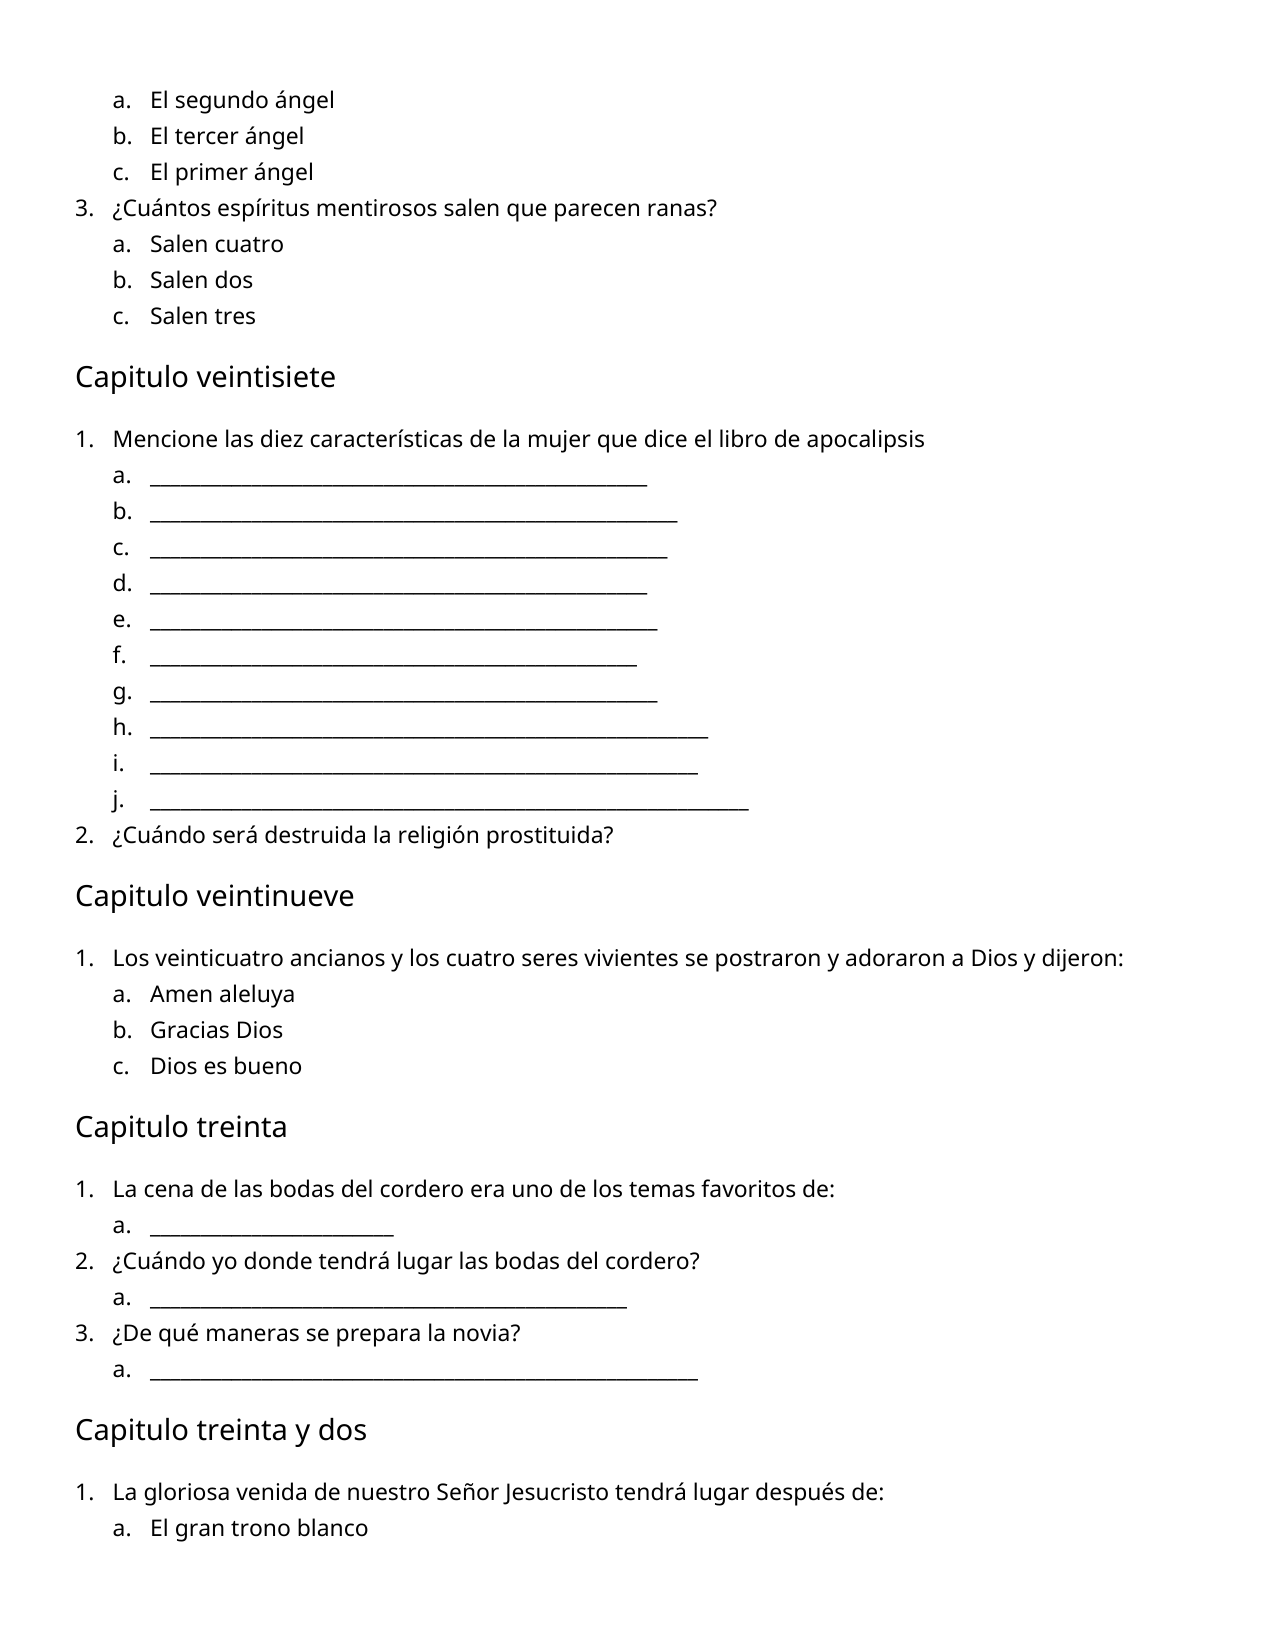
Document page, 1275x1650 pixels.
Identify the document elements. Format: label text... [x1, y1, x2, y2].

list ________________________________________________ [112, 639, 1200, 670]
list ___________________________________________________________ [112, 783, 1200, 814]
list Gracias Dios [112, 1014, 1200, 1045]
list _______________________________________________________ [112, 711, 1200, 742]
list _______________________________________________ [112, 1281, 1200, 1312]
list Los veinticuatro ancianos y los cuatro seres vivientes se postraron y adoraron a Dios y dijeron: [75, 942, 1200, 973]
list El tercer ángel [112, 120, 1200, 152]
list _________________________________________________ [112, 567, 1200, 598]
list La cena de las bodas del cordero era uno de los temas favoritos de: [75, 1173, 1200, 1204]
text Capitulo treinta [75, 1106, 1200, 1146]
list El primer ángel [112, 156, 1200, 187]
list __________________________________________________ [112, 675, 1200, 706]
list ¿Cuántos espíritus mentirosos salen que parecen ranas? [75, 192, 1200, 223]
list ____________________________________________________ [112, 495, 1200, 526]
list _________________________________________________ [112, 459, 1200, 490]
list ¿Cuándo yo donde tendrá lugar las bodas del cordero? [75, 1245, 1200, 1276]
list Salen dos [112, 264, 1200, 295]
list ¿Cuándo será destruida la religión prostituida? [75, 818, 1200, 850]
list Mencione las diez características de la mujer que dice el libro de apocalipsis [75, 423, 1200, 454]
list __________________________________________________ [112, 603, 1200, 634]
list La gloriosa venida de nuestro Señor Jesucristo tendrá lugar después de: [75, 1476, 1200, 1507]
list Salen cuatro [112, 228, 1200, 259]
list ___________________________________________________ [112, 531, 1200, 562]
list Dios es bueno [112, 1049, 1200, 1081]
text Capitulo veintinueve [75, 875, 1200, 915]
list Amen aleluya [112, 978, 1200, 1009]
list ______________________________________________________ [112, 1352, 1200, 1384]
text Capitulo treinta y dos [75, 1409, 1200, 1449]
list ¿De qué maneras se prepara la novia? [75, 1317, 1200, 1348]
list El gran trono blanco [112, 1512, 1200, 1543]
list Salen tres [112, 300, 1200, 331]
list ________________________ [112, 1209, 1200, 1240]
list El segundo ángel [112, 84, 1200, 116]
list ______________________________________________________ [112, 747, 1200, 778]
text Capitulo veintisiete [75, 357, 1200, 396]
